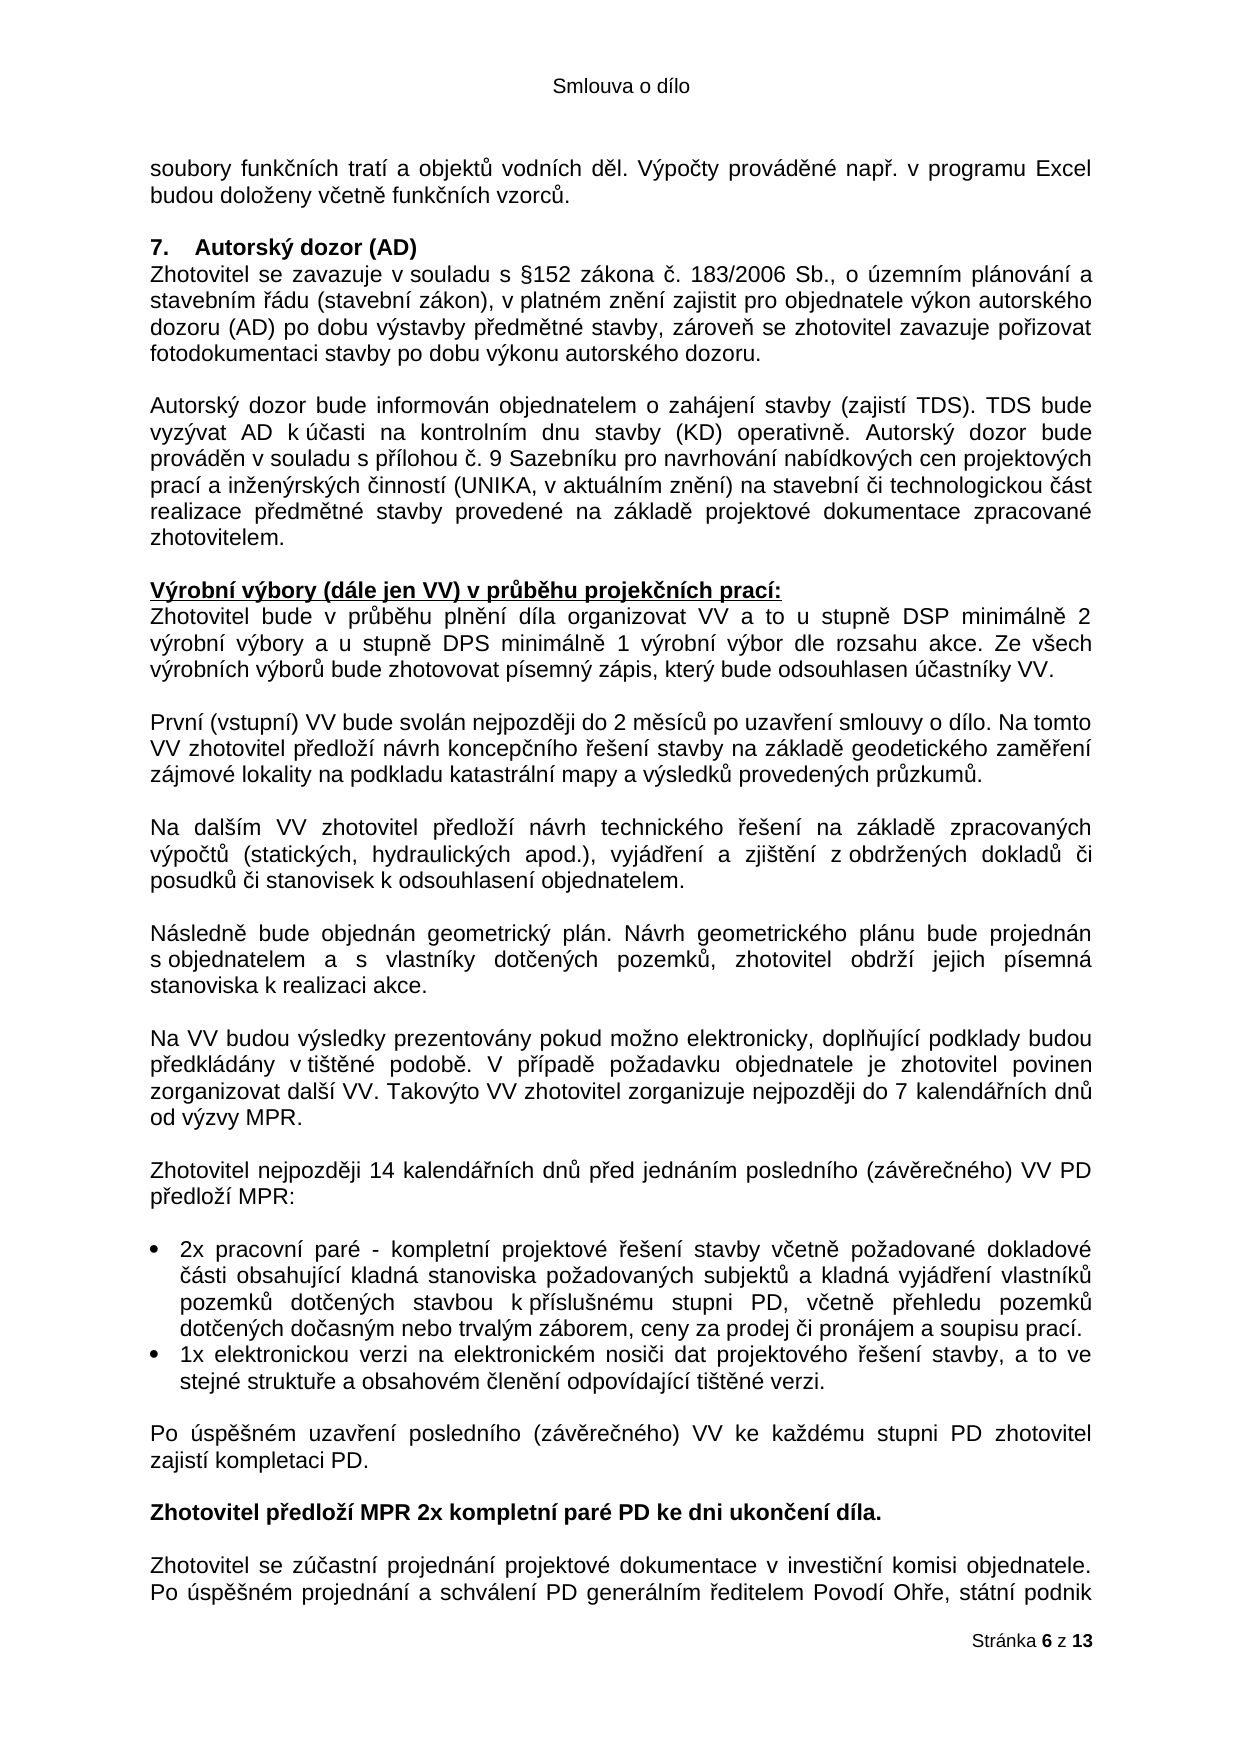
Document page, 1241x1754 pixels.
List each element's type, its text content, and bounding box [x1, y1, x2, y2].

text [150, 1552, 1092, 1605]
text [150, 155, 1092, 208]
list Autorský dozor (AD) [150, 234, 1092, 261]
text Následně bude objednán geometrický plán. Návrh geometrického plánu bude projednán s objednatelem a s vlastníky dotčených pozemků, zhotovitel obdrží jejich písemná stanoviska k realizaci akce. [150, 919, 1092, 999]
text Zhotovitel nejpozději 14 kalendářních dnů před jednáním posledního (závěrečného) VV PD předloží MPR: [150, 1157, 1092, 1209]
text Po úspěšném uzavření posledního (závěrečného) VV ke každému stupni PD zhotovitel zajistí kompletaci PD. [150, 1420, 1092, 1473]
list 2x pracovní paré - kompletní projektové řešení stavby včetně požadované dokladové části obsahující kladná stanoviska požadovaných subjektů a kladná vyjádření vlastníků pozemků dotčených stavbou k příslušnému stupni PD, včetně přehledu pozemků dotčených dočasným nebo trvalým záborem, ceny za prodej či pronájem a soupisu prací. [150, 1236, 1092, 1341]
text Autorský dozor bude informován objednatelem o zahájení stavby (zajistí TDS). TDS bude vyzývat AD k účasti na kontrolním dnu stavby (KD) operativně. Autorský dozor bude prováděn v souladu s přílohou č. 9 Sazebníku pro navrhování nabídkových cen projektových prací a inženýrských činností (UNIKA, v aktuálním znění) na stavební či technologickou část realizace předmětné stavby provedené na základě projektové dokumentace zpracované zhotovitelem. [150, 392, 1092, 551]
text První (vstupní) VV bude svolán nejpozději do 2 měsíců po uzavření smlouvy o dílo. Na tomto VV zhotovitel předloží návrh koncepčního řešení stavby na základě geodetického zaměření zájmové lokality na podkladu katastrální mapy a výsledků provedených průzkumů. [150, 709, 1092, 788]
text Zhotovitel bude v průběhu plnění díla organizovat VV a to u stupně DSP minimálně 2 výrobní výbory a u stupně DPS minimálně 1 výrobní výbor dle rozsahu akce. Ze všech výrobních výborů bude zhotovovat písemný zápis, který bude odsouhlasen účastníky VV. [150, 603, 1092, 682]
text Na dalším VV zhotovitel předloží návrh technického řešení na základě zpracovaných výpočtů (statických, hydraulických apod.), vyjádření a zjištění z obdržených dokladů či posudků či stanovisek k odsouhlasení objednatelem. [150, 814, 1092, 893]
text Zhotovitel předloží MPR 2x kompletní paré PD ke dni ukončení díla. [150, 1499, 1092, 1526]
text Zhotovitel se zavazuje v souladu s §152 zákona č. 183/2006 Sb., o územním plánování a stavebním řádu (stavební zákon), v platném znění zajistit pro objednatele výkon autorského dozoru (AD) po dobu výstavby předmětné stavby, zároveň se zhotovitel zavazuje pořizovat fotodokumentaci stavby po dobu výkonu autorského dozoru. [150, 261, 1092, 366]
text Na VV budou výsledky prezentovány pokud možno elektronicky, doplňující podklady budou předkládány v tištěné podobě. V případě požadavku objednatele je zhotovitel povinen zorganizovat další VV. Takovýto VV zhotovitel zorganizuje nejpozději do 7 kalendářních dnů od výzvy MPR. [150, 1025, 1092, 1130]
list 1x elektronickou verzi na elektronickém nosiči dat projektového řešení stavby, a to ve stejné struktuře a obsahovém členění odpovídající tištěné verzi. [150, 1341, 1092, 1394]
text Výrobní výbory (dále jen VV) v průběhu projekčních prací: [150, 577, 1092, 603]
